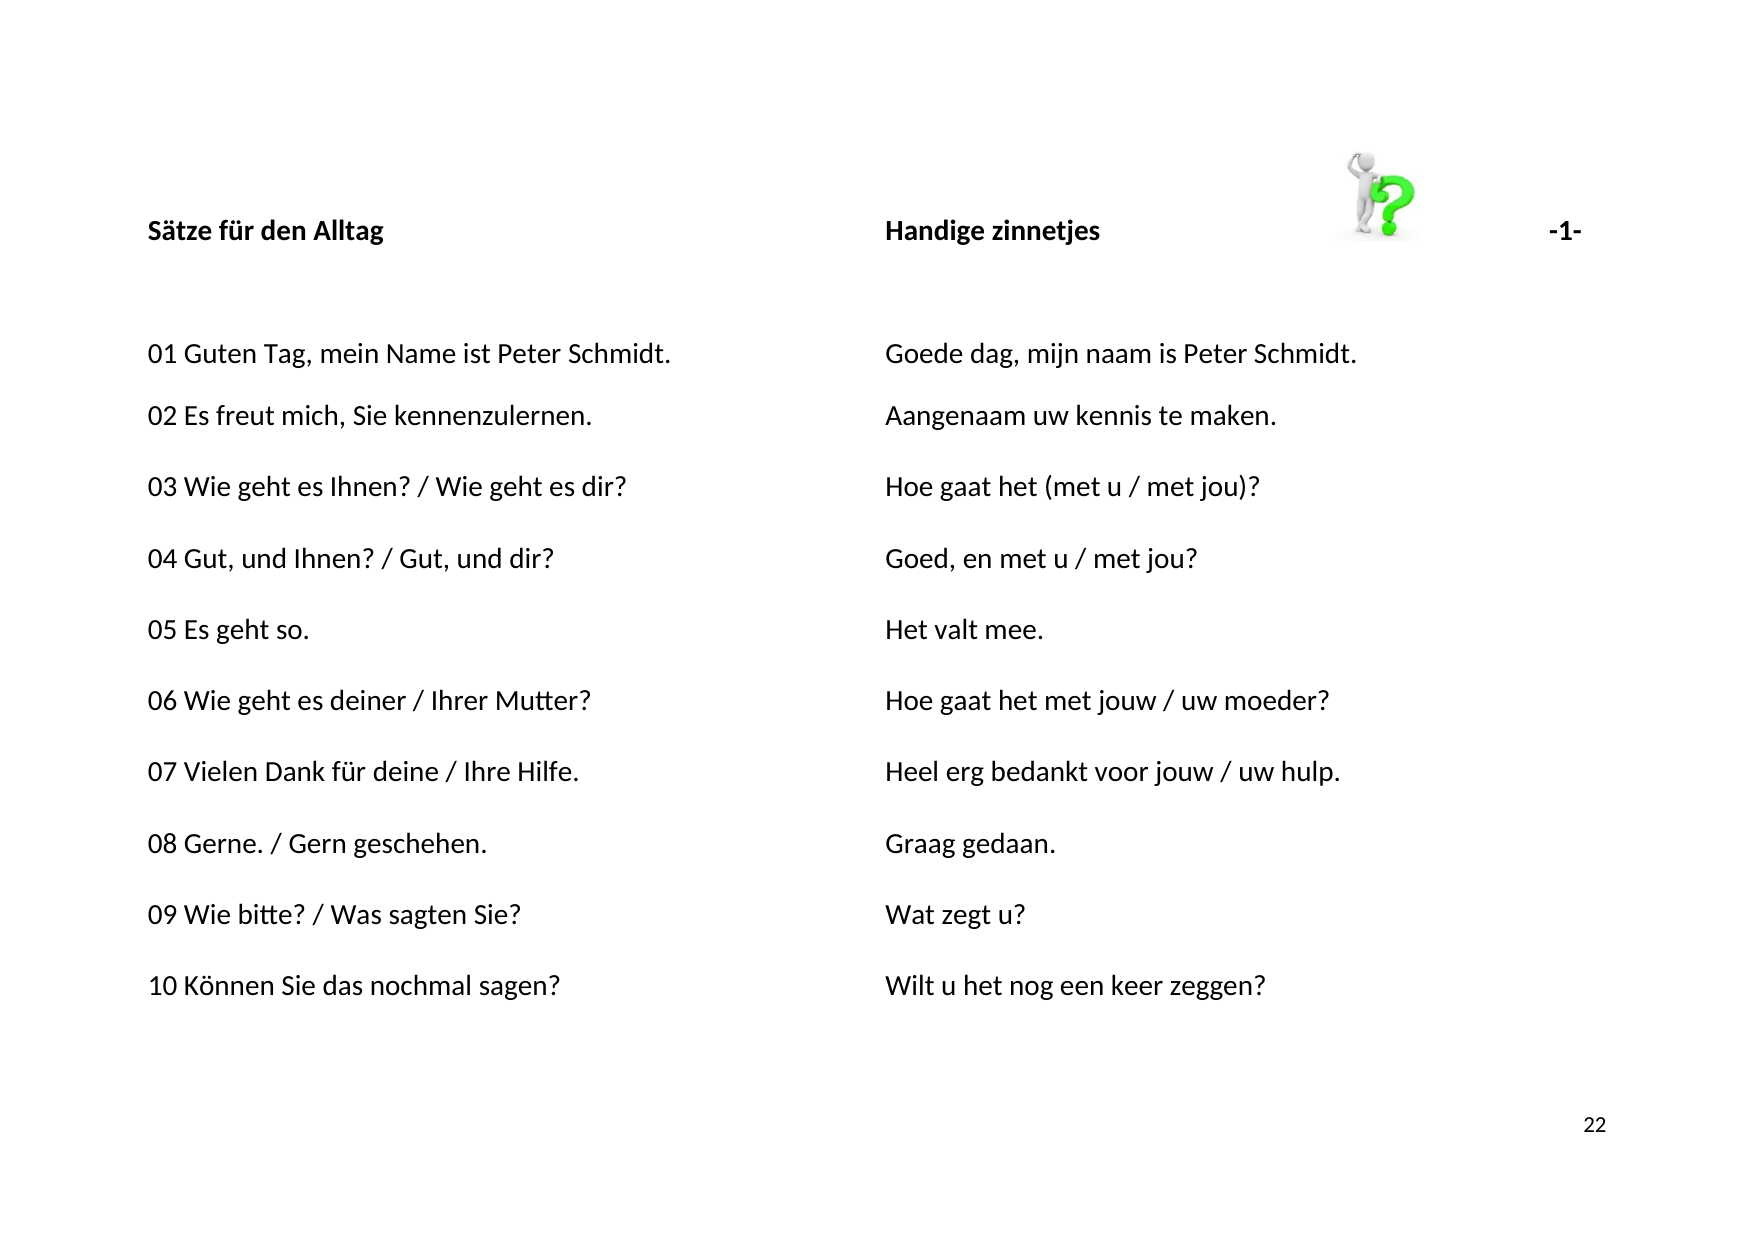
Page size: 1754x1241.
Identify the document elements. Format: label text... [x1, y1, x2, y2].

text 06 Wie geht es deiner / Ihrer Mutter? Hoe gaat het met jouw / uw moeder? [148, 682, 1606, 718]
text 10 Können Sie das nochmal sagen? Wilt u het nog een keer zeggen? [148, 967, 1606, 1003]
text 05 Es geht so. Het valt mee. [148, 611, 1606, 647]
text 01 Guten Tag, mein Name ist Peter Schmidt. Goede dag, mijn naam is Peter Schmidt. [148, 335, 1606, 371]
text 03 Wie geht es Ihnen? / Wie geht es dir? Hoe gaat het (met u / met jou)? [148, 468, 1606, 504]
text 07 Vielen Dank für deine / Ihre Hilfe. Heel erg bedankt voor jouw / uw hulp. [148, 753, 1606, 789]
picture [1327, 147, 1421, 241]
text 04 Gut, und Ihnen? / Gut, und dir? Goed, en met u / met jou? [148, 540, 1606, 575]
text Sätze für den Alltag Handige zinnetjes -1- [148, 148, 1606, 247]
text 09 Wie bitte? / Was sagten Sie? Wat zegt u? [148, 896, 1606, 932]
text 02 Es freut mich, Sie kennenzulernen. Aangenaam uw kennis te maken. [148, 397, 1606, 433]
text 08 Gerne. / Gern geschehen. Graag gedaan. [148, 825, 1606, 860]
